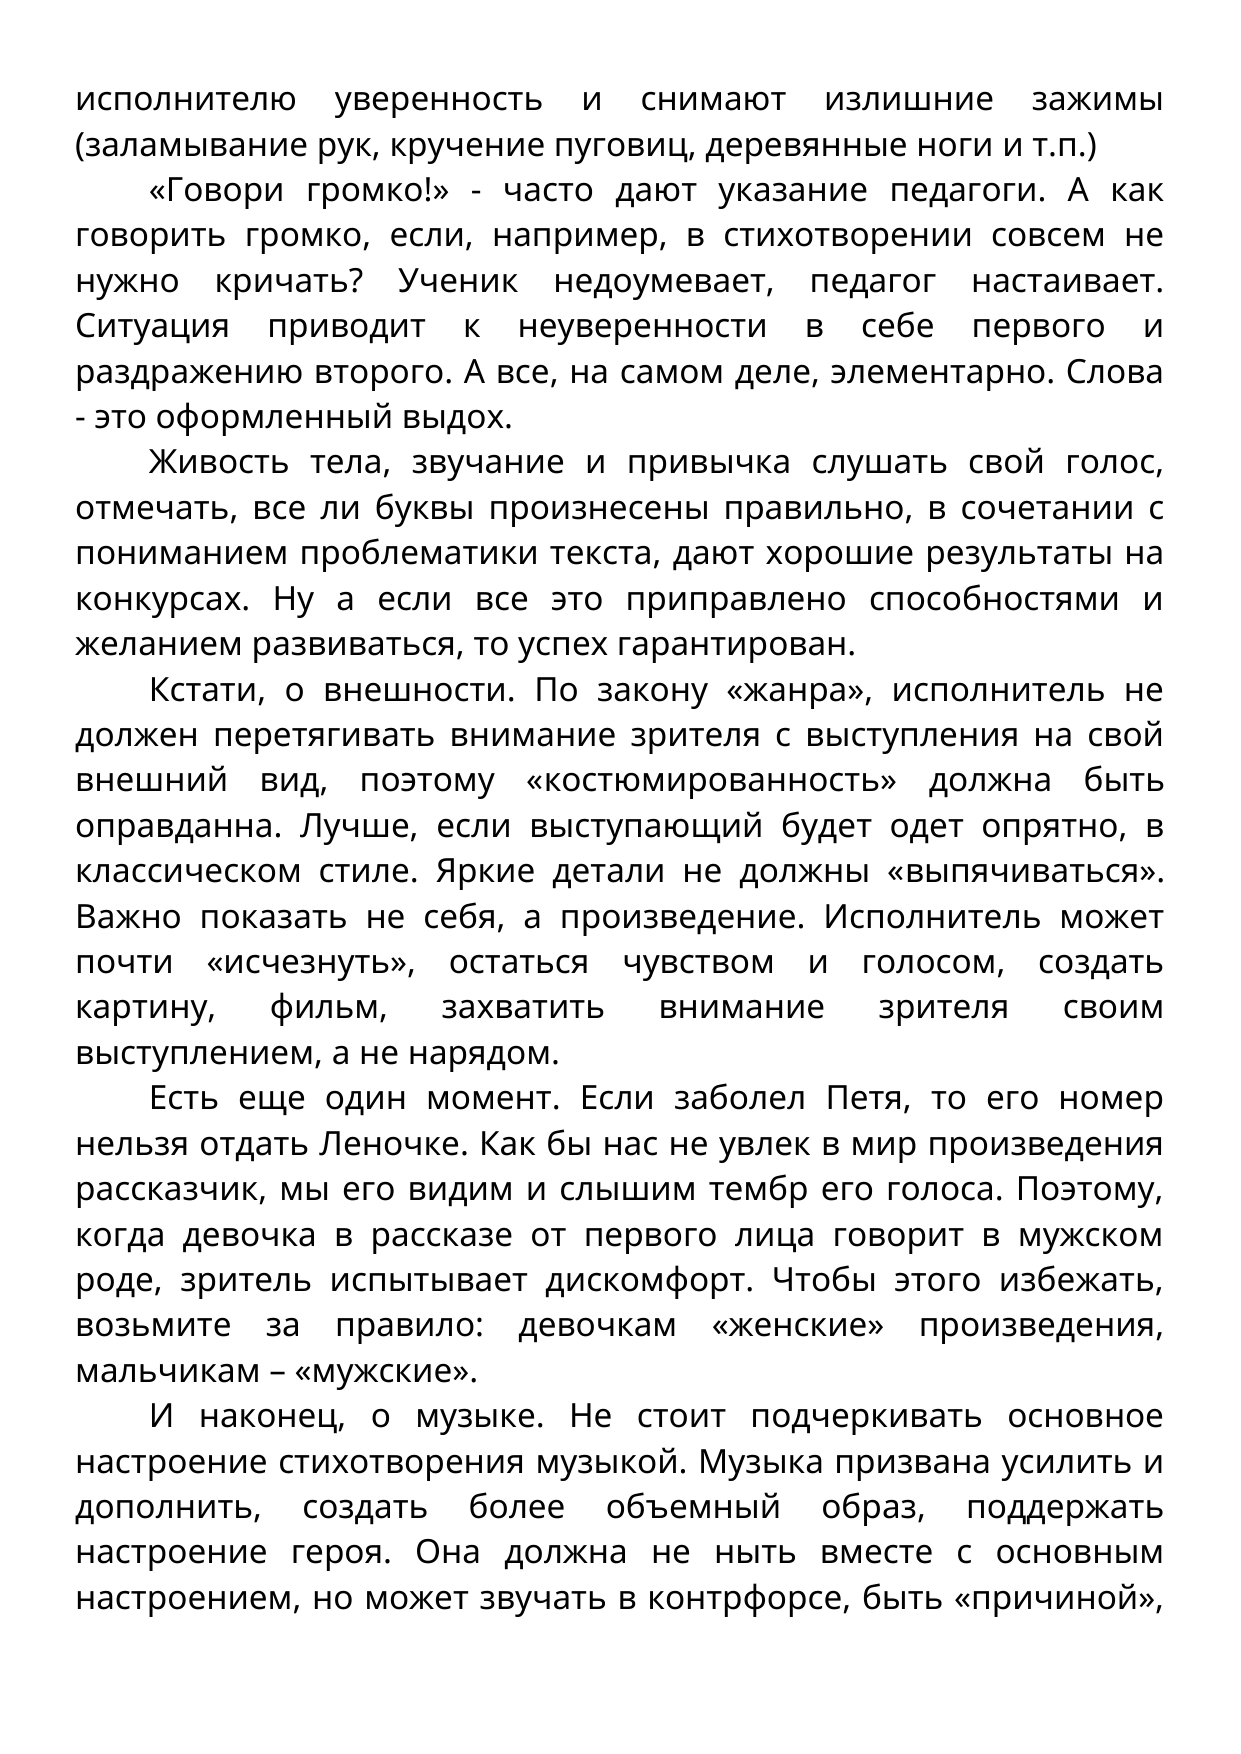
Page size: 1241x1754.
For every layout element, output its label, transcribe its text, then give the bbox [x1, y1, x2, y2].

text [75, 1392, 1165, 1619]
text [75, 75, 1165, 166]
text Живость тела, звучание и привычка слушать свой голос, отмечать, все ли буквы произнесены правильно, в сочетании с пониманием проблематики текста, дают хорошие результаты на конкурсах. Ну а если все это приправлено способностями и желанием развиваться, то успех гарантирован. [75, 438, 1165, 665]
text Есть еще один момент. Если заболел Петя, то его номер нельзя отдать Леночке. Как бы нас не увлек в мир произведения рассказчик, мы его видим и слышим тембр его голоса. Поэтому, когда девочка в рассказе от первого лица говорит в мужском роде, зритель испытывает дискомфорт. Чтобы этого избежать, возьмите за правило: девочкам «женские» произведения, мальчикам – «мужские». [75, 1074, 1165, 1392]
text «Говори громко!» - часто дают указание педагоги. А как говорить громко, если, например, в стихотворении совсем не нужно кричать? Ученик недоумевает, педагог настаивает. Ситуация приводит к неуверенности в себе первого и раздражению второго. А все, на самом деле, элементарно. Слова - это оформленный выдох. [75, 166, 1165, 438]
text Кстати, о внешности. По закону «жанра», исполнитель не должен перетягивать внимание зрителя с выступления на свой внешний вид, поэтому «костюмированность» должна быть оправданна. Лучше, если выступающий будет одет опрятно, в классическом стиле. Яркие детали не должны «выпячиваться». Важно показать не себя, а произведение. Исполнитель может почти «исчезнуть», остаться чувством и голосом, создать картину, фильм, захватить внимание зрителя своим выступлением, а не нарядом. [75, 665, 1165, 1074]
